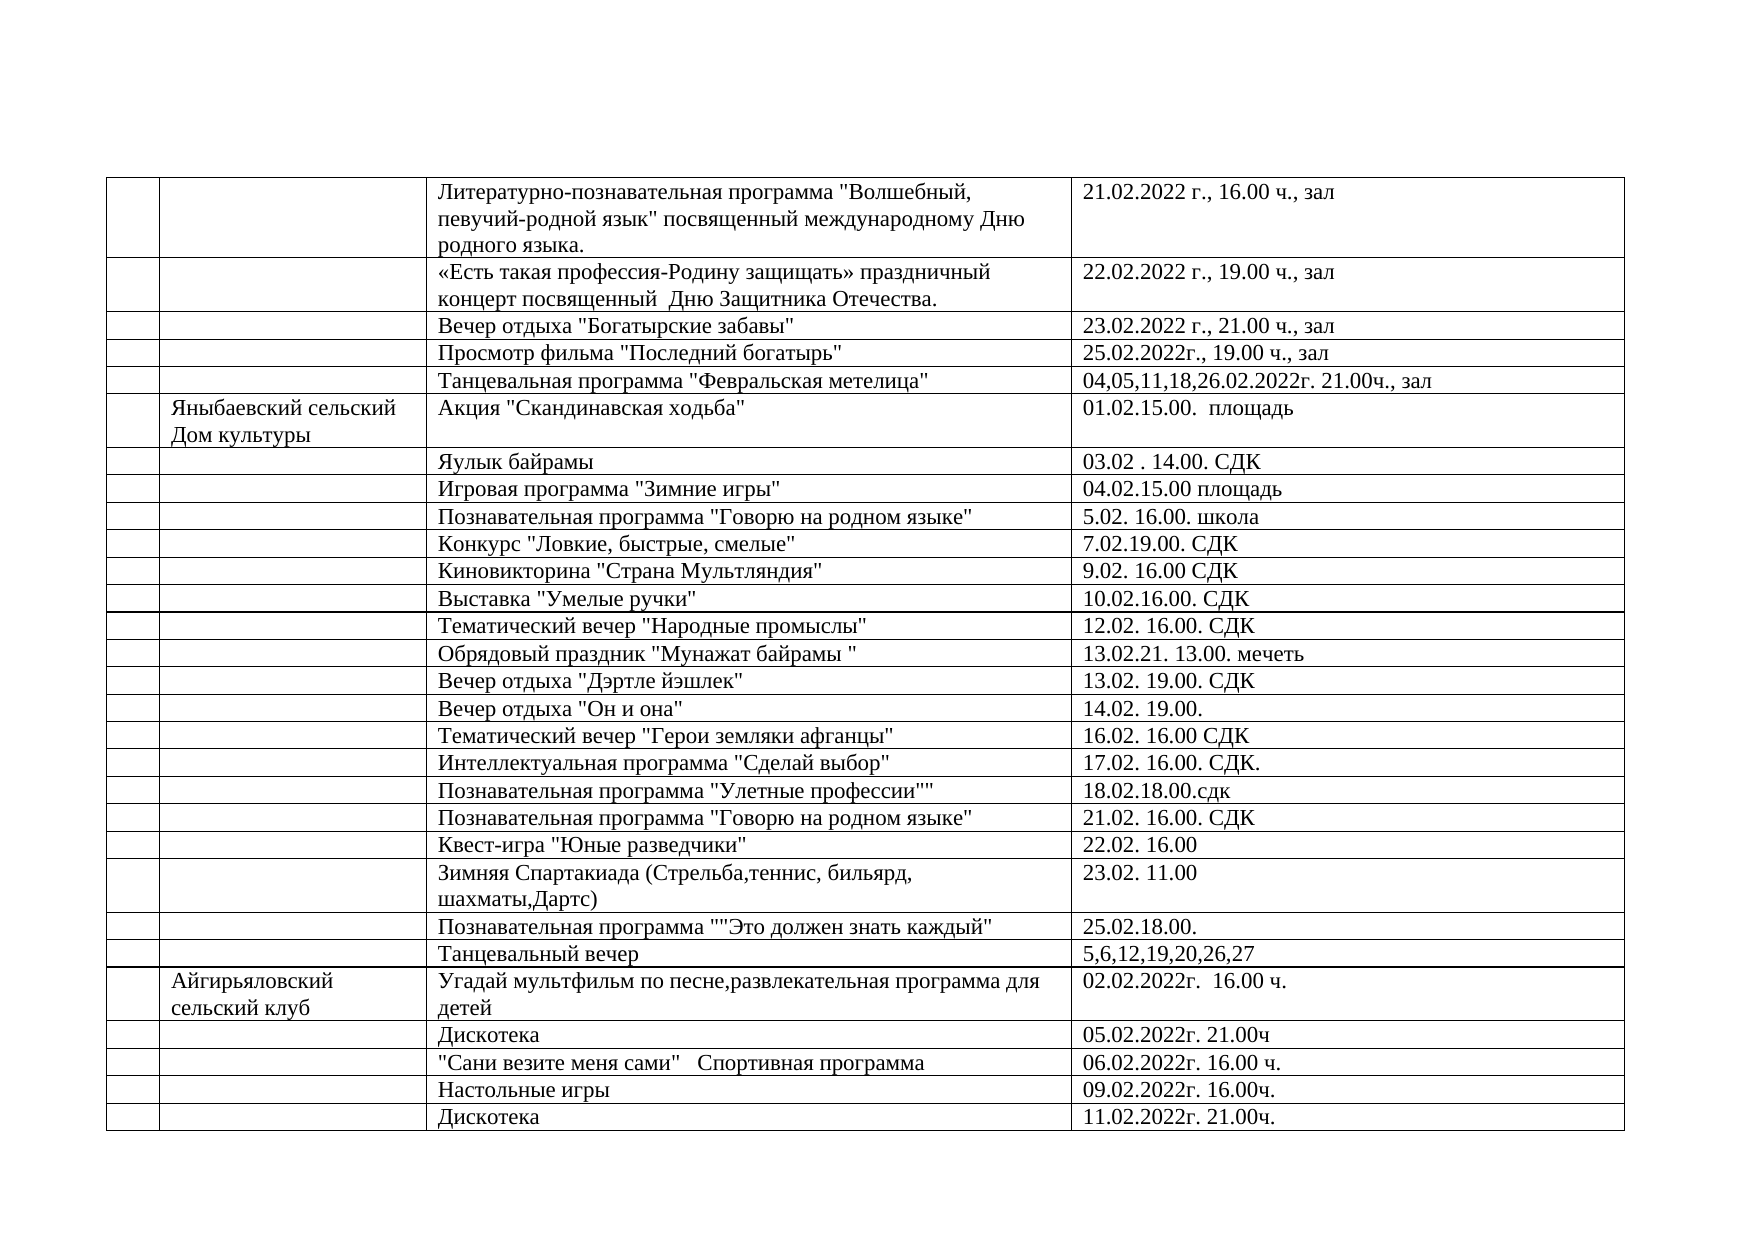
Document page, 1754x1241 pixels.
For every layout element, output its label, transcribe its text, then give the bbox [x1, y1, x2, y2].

table_cell Настольные игры [427, 1076, 1071, 1102]
table_cell [160, 367, 426, 393]
table_cell Айгирьяловский сельский клуб [160, 968, 426, 1020]
table_cell Угадай мультфильм по песне,развлекательная программа для детей [427, 968, 1071, 1020]
table_cell [107, 394, 159, 447]
table_cell [107, 475, 159, 502]
table_cell [107, 1104, 159, 1130]
table_cell 22.02.2022 г., 19.00 ч., зал [1072, 258, 1624, 311]
table_cell Яулык байрамы [427, 448, 1071, 474]
table_cell [160, 913, 426, 939]
table_cell [160, 640, 426, 666]
table_cell 23.02. 11.00 [1072, 859, 1624, 912]
table_cell [160, 178, 426, 257]
table_cell [107, 613, 159, 639]
table_cell Вечер отдыха "Дэртле йэшлек" [427, 667, 1071, 693]
table_cell [107, 312, 159, 338]
table_cell [107, 832, 159, 858]
table_cell Познавательная программа ""Это должен знать каждый" [427, 913, 1071, 939]
table_cell 03.02 . 14.00. СДК [1072, 448, 1624, 474]
table_cell [107, 968, 159, 1020]
table_cell [107, 585, 159, 611]
table_cell [107, 178, 159, 257]
table_cell 25.02.18.00. [1072, 913, 1624, 939]
table_cell [107, 722, 159, 748]
table_cell [160, 804, 426, 831]
table_cell [107, 503, 159, 529]
table_cell [160, 503, 426, 529]
table_cell "Сани везите меня сами" Спортивная программа [427, 1049, 1071, 1075]
table_cell [160, 1049, 426, 1075]
table_cell [160, 530, 426, 557]
table_cell 5.02. 16.00. школа [1072, 503, 1624, 529]
table_cell [160, 475, 426, 502]
table_cell 9.02. 16.00 СДК [1072, 558, 1624, 584]
table_cell [107, 1021, 159, 1048]
table_cell Игровая программа "Зимние игры" [427, 475, 1071, 502]
table_cell [107, 340, 159, 366]
table_cell [107, 940, 159, 966]
table_cell [160, 340, 426, 366]
table_cell [107, 448, 159, 474]
table_cell 18.02.18.00.сдк [1072, 777, 1624, 803]
table_cell 05.02.2022г. 21.00ч [1072, 1021, 1624, 1048]
table_cell Квест-игра "Юные разведчики" [427, 832, 1071, 858]
table_cell Вечер отдыха "Он и она" [427, 695, 1071, 721]
table_cell [107, 558, 159, 584]
table_cell [160, 1104, 426, 1130]
table_cell Тематический вечер "Народные промыслы" [427, 613, 1071, 639]
table_cell 04.02.15.00 площадь [1072, 475, 1624, 502]
table_cell [107, 749, 159, 776]
table_cell Литературно-познавательная программа "Волшебный, певучий-родной язык" посвященный международному Дню родного языка. [427, 178, 1071, 257]
table_cell 10.02.16.00. СДК [1072, 585, 1624, 611]
table_cell [160, 258, 426, 311]
table_cell [107, 913, 159, 939]
table_cell Акция "Скандинавская ходьба" [427, 394, 1071, 447]
table_cell Вечер отдыха "Богатырские забавы" [427, 312, 1071, 338]
table_cell [107, 695, 159, 721]
table_cell [160, 585, 426, 611]
table_cell Конкурс "Ловкие, быстрые, смелые" [427, 530, 1071, 557]
table_cell [160, 558, 426, 584]
table_cell 13.02.21. 13.00. мечеть [1072, 640, 1624, 666]
table_cell [160, 1021, 426, 1048]
table_cell Танцевальная программа "Февральская метелица" [427, 367, 1071, 393]
table_cell 5,6,12,19,20,26,27 [1072, 940, 1624, 966]
table_cell 09.02.2022г. 16.00ч. [1072, 1076, 1624, 1102]
table_cell Познавательная программа "Улетные профессии"" [427, 777, 1071, 803]
table_cell [160, 859, 426, 912]
table_cell Познавательная программа "Говорю на родном языке" [427, 503, 1071, 529]
table_cell Дискотека [427, 1104, 1071, 1130]
table_cell 01.02.15.00. площадь [1072, 394, 1624, 447]
table_cell [160, 448, 426, 474]
table_cell [107, 777, 159, 803]
table_cell Киновикторина "Страна Мультляндия" [427, 558, 1071, 584]
table_cell [160, 749, 426, 776]
table_cell [107, 640, 159, 666]
table_cell 04,05,11,18,26.02.2022г. 21.00ч., зал [1072, 367, 1624, 393]
table_cell Яныбаевский сельский Дом культуры [160, 394, 426, 447]
table_cell 13.02. 19.00. СДК [1072, 667, 1624, 693]
table_cell [160, 667, 426, 693]
table_cell 25.02.2022г., 19.00 ч., зал [1072, 340, 1624, 366]
table_cell Выставка "Умелые ручки" [427, 585, 1071, 611]
table_cell 7.02.19.00. СДК [1072, 530, 1624, 557]
table_cell [160, 1076, 426, 1102]
table_cell [160, 940, 426, 966]
table_cell [107, 1076, 159, 1102]
table_cell [107, 367, 159, 393]
table_cell 02.02.2022г. 16.00 ч. [1072, 968, 1624, 1020]
table_cell Просмотр фильма "Последний богатырь" [427, 340, 1071, 366]
table_cell [160, 832, 426, 858]
table_cell [107, 1049, 159, 1075]
table_cell 21.02. 16.00. СДК [1072, 804, 1624, 831]
table_cell Тематический вечер "Герои земляки афганцы" [427, 722, 1071, 748]
table_cell 23.02.2022 г., 21.00 ч., зал [1072, 312, 1624, 338]
table_cell 14.02. 19.00. [1072, 695, 1624, 721]
table_cell Познавательная программа "Говорю на родном языке" [427, 804, 1071, 831]
table_cell [107, 804, 159, 831]
table_cell Зимняя Спартакиада (Стрельба,теннис, бильярд, шахматы,Дартс) [427, 859, 1071, 912]
table_cell 22.02. 16.00 [1072, 832, 1624, 858]
table_cell [160, 695, 426, 721]
table_cell Дискотека [427, 1021, 1071, 1048]
table_cell [107, 859, 159, 912]
table_cell Обрядовый праздник "Мунажат байрамы " [427, 640, 1071, 666]
table_cell 11.02.2022г. 21.00ч. [1072, 1104, 1624, 1130]
table_cell 12.02. 16.00. СДК [1072, 613, 1624, 639]
table_cell 21.02.2022 г., 16.00 ч., зал [1072, 178, 1624, 257]
table_cell [107, 667, 159, 693]
table_cell [160, 777, 426, 803]
table_cell Интеллектуальная программа "Сделай выбор" [427, 749, 1071, 776]
table_cell 17.02. 16.00. СДК. [1072, 749, 1624, 776]
table_cell [160, 312, 426, 338]
table_cell «Есть такая профессия-Родину защищать» праздничный концерт посвященный Дню Защитника Отечества. [427, 258, 1071, 311]
table_cell [160, 722, 426, 748]
table_cell [160, 613, 426, 639]
table_cell Танцевальный вечер [427, 940, 1071, 966]
table_cell 16.02. 16.00 СДК [1072, 722, 1624, 748]
table_cell 06.02.2022г. 16.00 ч. [1072, 1049, 1624, 1075]
table_cell [107, 258, 159, 311]
table_cell [107, 530, 159, 557]
